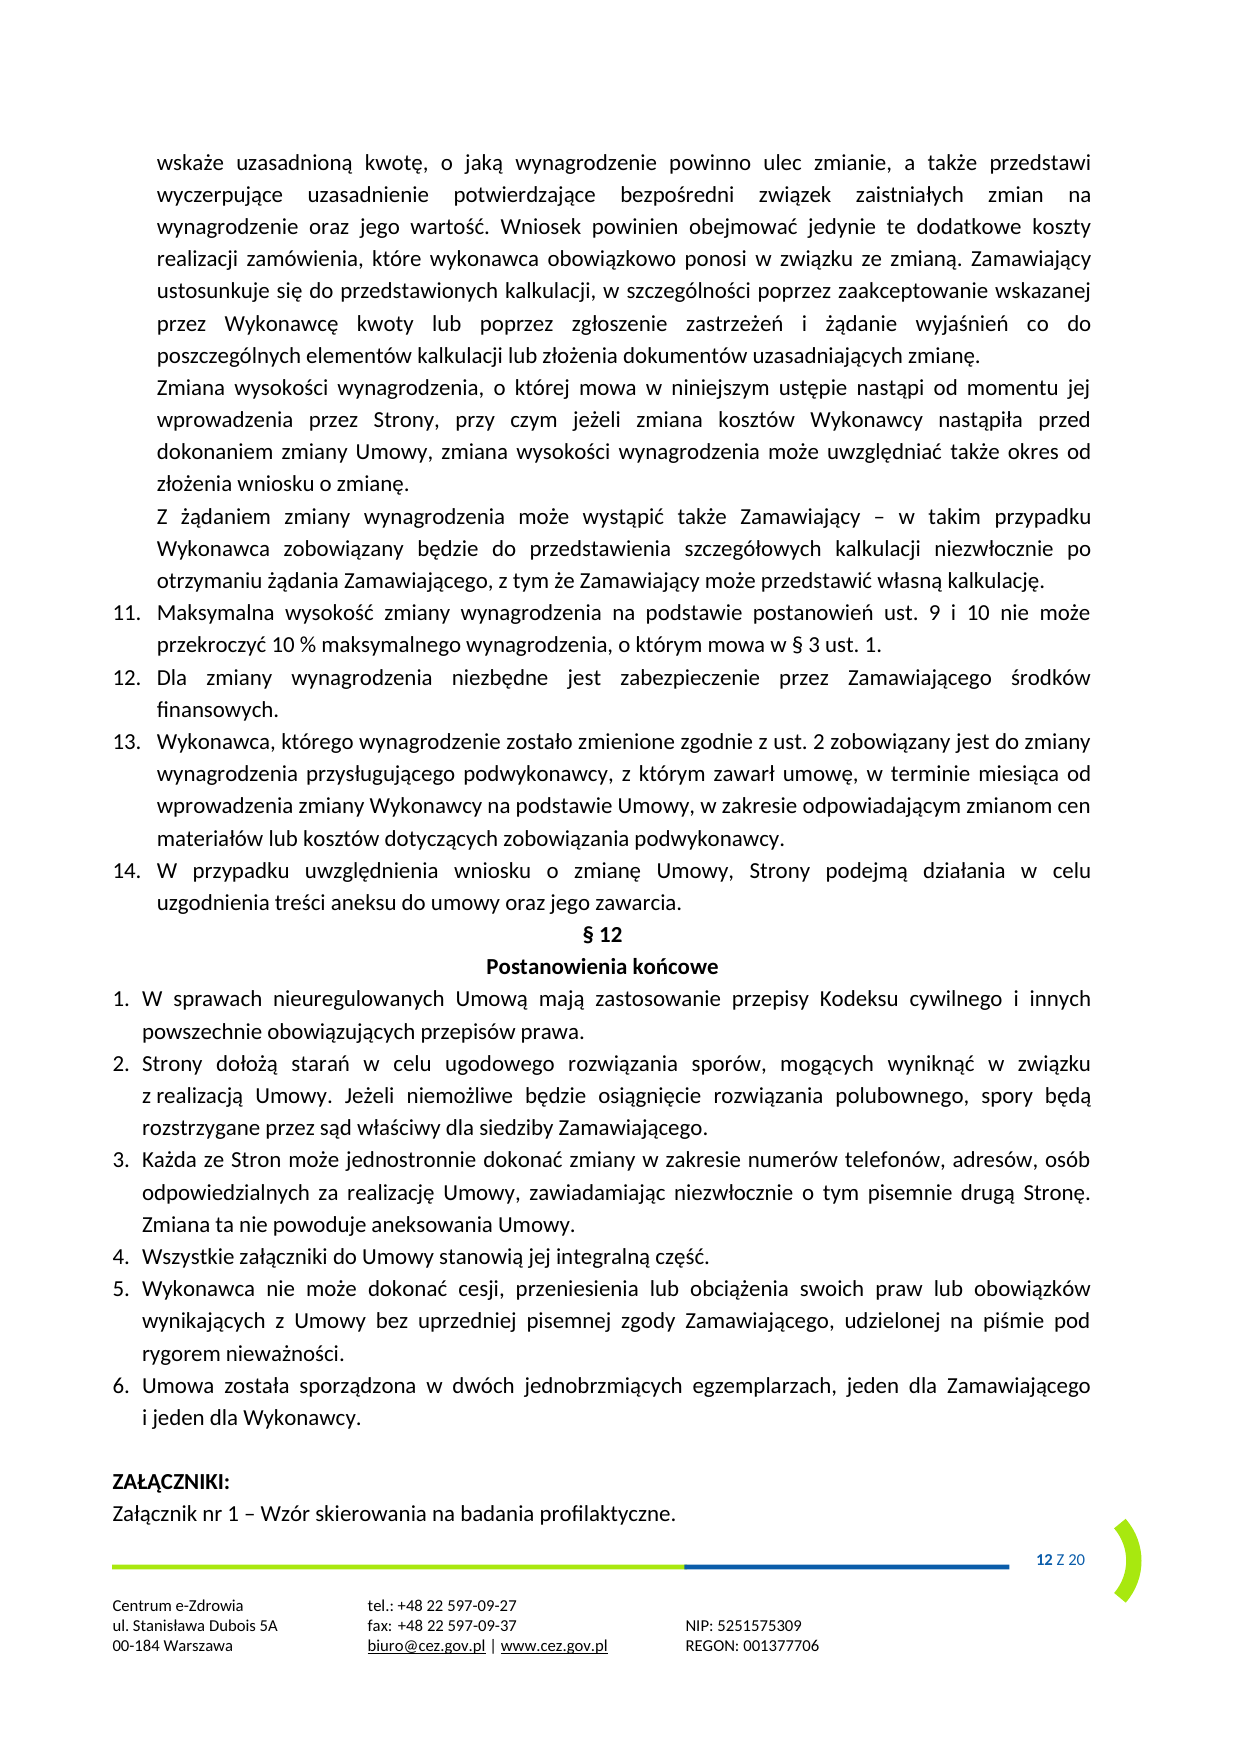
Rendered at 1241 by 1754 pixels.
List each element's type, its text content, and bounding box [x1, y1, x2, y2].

text Zmiana wysokości wynagrodzenia, o której mowa w niniejszym ustępie nastąpi od momentu jej wprowadzenia przez Strony, przy czym jeżeli zmiana kosztów Wykonawcy nastąpiła przed dokonaniem zmiany Umowy, zmiana wysokości wynagrodzenia może uwzględniać także okres od złożenia wniosku o zmianę. [157, 373, 1092, 498]
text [157, 148, 1092, 369]
list Dla zmiany wynagrodzenia niezbędne jest zabezpieczenie przez Zamawiającego środków finansowych. [112, 663, 1092, 723]
list W przypadku uwzględnienia wniosku o zmianę Umowy, Strony podejmą działania w celu uzgodnienia treści aneksu do umowy oraz jego zawarcia. [112, 856, 1092, 916]
list Wykonawca nie może dokonać cesji, przeniesienia lub obciążenia swoich praw lub obowiązków wynikających z Umowy bez uprzedniej pisemnej zgody Zamawiającego, udzielonej na piśmie pod rygorem nieważności. [112, 1274, 1092, 1367]
text Załącznik nr 1 – Wzór skierowania na badania profilaktyczne. [112, 1499, 1092, 1528]
list Umowa została sporządzona w dwóch jednobrzmiących egzemplarzach, jeden dla Zamawiającego i jeden dla Wykonawcy. [112, 1371, 1092, 1431]
list Każda ze Stron może jednostronnie dokonać zmiany w zakresie numerów telefonów, adresów, osób odpowiedzialnych za realizację Umowy, zawiadamiając niezwłocznie o tym pisemnie drugą Stronę. Zmiana ta nie powoduje aneksowania Umowy. [112, 1146, 1092, 1238]
list Strony dołożą starań w celu ugodowego rozwiązania sporów, mogących wyniknąć w związku z realizacją Umowy. Jeżeli niemożliwe będzie osiągnięcie rozwiązania polubownego, spory będą rozstrzygane przez sąd właściwy dla siedziby Zamawiającego. [112, 1049, 1092, 1141]
list Wykonawca, którego wynagrodzenie zostało zmienione zgodnie z ust. 2 zobowiązany jest do zmiany wynagrodzenia przysługującego podwykonawcy, z którym zawarł umowę, w terminie miesiąca od wprowadzenia zmiany Wykonawcy na podstawie Umowy, w zakresie odpowiadającym zmianom cen materiałów lub kosztów dotyczących zobowiązania podwykonawcy. [112, 727, 1092, 852]
text ZAŁĄCZNIKI: [112, 1467, 1092, 1495]
list Maksymalna wysokość zmiany wynagrodzenia na podstawie postanowień ust. 9 i 10 nie może przekroczyć 10 % maksymalnego wynagrodzenia, o którym mowa w § 3 ust. 1. [112, 598, 1092, 658]
list Wszystkie załączniki do Umowy stanowią jej integralną część. [112, 1242, 1092, 1270]
text Z żądaniem zmiany wynagrodzenia może wystąpić także Zamawiający – w takim przypadku Wykonawca zobowiązany będzie do przedstawienia szczegółowych kalkulacji niezwłocznie po otrzymaniu żądania Zamawiającego, z tym że Zamawiający może przedstawić własną kalkulację. [157, 502, 1092, 594]
text Postanowienia końcowe [112, 952, 1092, 980]
text § 12 [112, 920, 1092, 948]
list W sprawach nieuregulowanych Umową mają zastosowanie przepisy Kodeksu cywilnego i innych powszechnie obowiązujących przepisów prawa. [112, 984, 1092, 1045]
